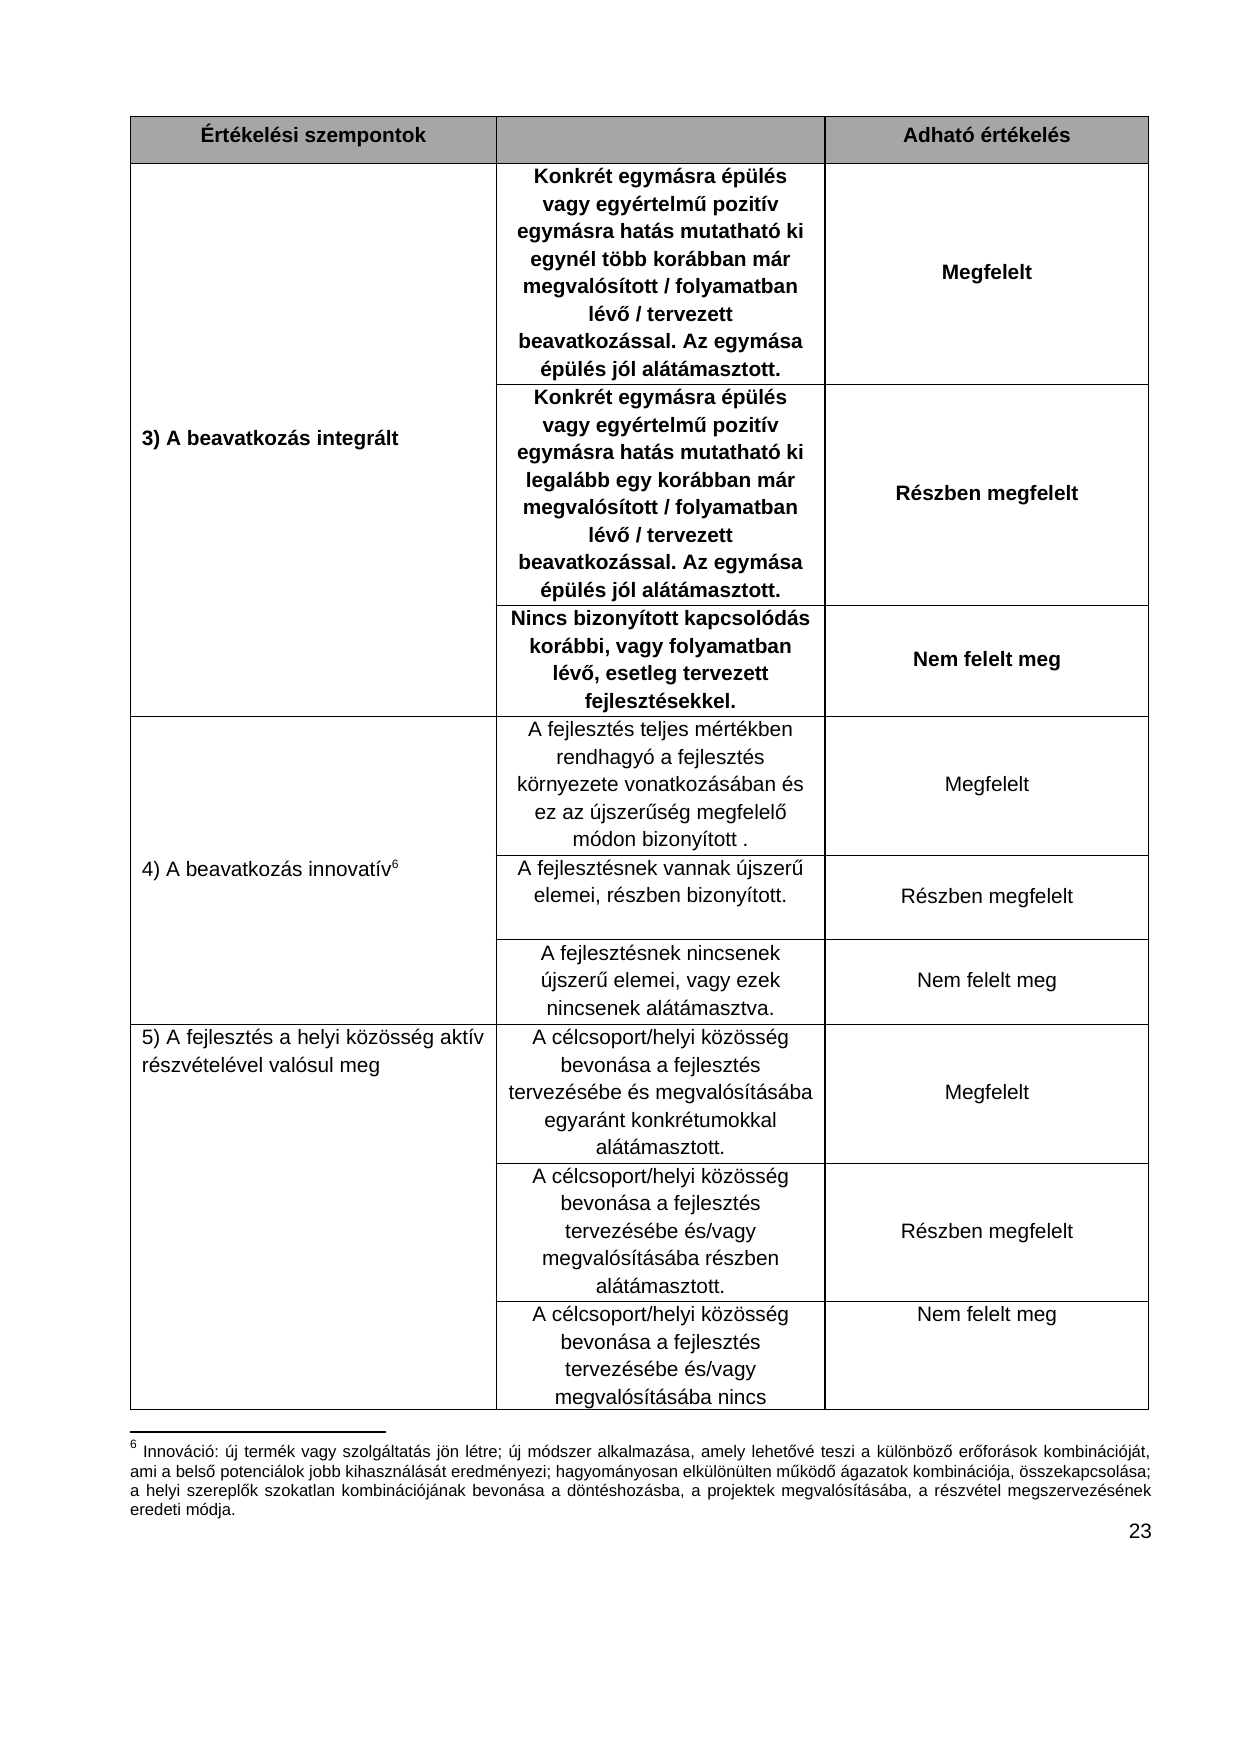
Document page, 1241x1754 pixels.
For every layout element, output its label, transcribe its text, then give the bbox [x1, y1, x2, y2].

table_cell Nem felelt meg [826, 606, 1148, 716]
table_cell 5) A fejlesztés a helyi közösség aktív részvételével valósul meg [131, 1025, 496, 1408]
table_cell Részben megfelelt [826, 385, 1148, 605]
table_cell A célcsoport/helyi közösség bevonása a fejlesztés tervezésébe és/vagy megvalósításába részben alátámasztott. [497, 1164, 824, 1301]
table_cell Nincs bizonyított kapcsolódás korábbi, vagy folyamatban lévő, esetleg tervezett fejlesztésekkel. [497, 606, 824, 716]
table_cell A fejlesztésnek vannak újszerű elemei, részben bizonyított. [497, 856, 824, 939]
table_header Adható értékelés [826, 117, 1148, 163]
table_cell Megfelelt [826, 1025, 1148, 1162]
table_cell 4) A beavatkozás innovatív [131, 717, 496, 1024]
table_cell Megfelelt [826, 164, 1148, 384]
table_cell Nem felelt meg [826, 1302, 1148, 1408]
table_cell A célcsoport/helyi közösség bevonása a fejlesztés tervezésébe és megvalósításába egyaránt konkrétumokkal alátámasztott. [497, 1025, 824, 1162]
table_cell Megfelelt [826, 717, 1148, 854]
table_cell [497, 1302, 824, 1408]
table_cell A fejlesztésnek nincsenek újszerű elemei, vagy ezek nincsenek alátámasztva. [497, 940, 824, 1024]
table_header Értékelési szempontok [131, 117, 496, 163]
table_cell Részben megfelelt [826, 856, 1148, 939]
table_cell A fejlesztés teljes mértékben rendhagyó a fejlesztés környezete vonatkozásában és ez az újszerűség megfelelő módon bizonyított . [497, 717, 824, 854]
table_cell Nem felelt meg [826, 940, 1148, 1024]
table_cell Részben megfelelt [826, 1164, 1148, 1301]
table_cell Konkrét egymásra épülés vagy egyértelmű pozitív egymásra hatás mutatható ki egynél több korábban már megvalósított / folyamatban lévő / tervezett beavatkozással. Az egymása épülés jól alátámasztott. [497, 164, 824, 384]
table_cell Konkrét egymásra épülés vagy egyértelmű pozitív egymásra hatás mutatható ki legalább egy korábban már megvalósított / folyamatban lévő / tervezett beavatkozással. Az egymása épülés jól alátámasztott. [497, 385, 824, 605]
table_header [497, 117, 824, 163]
table_cell 3) A beavatkozás integrált [131, 164, 496, 716]
